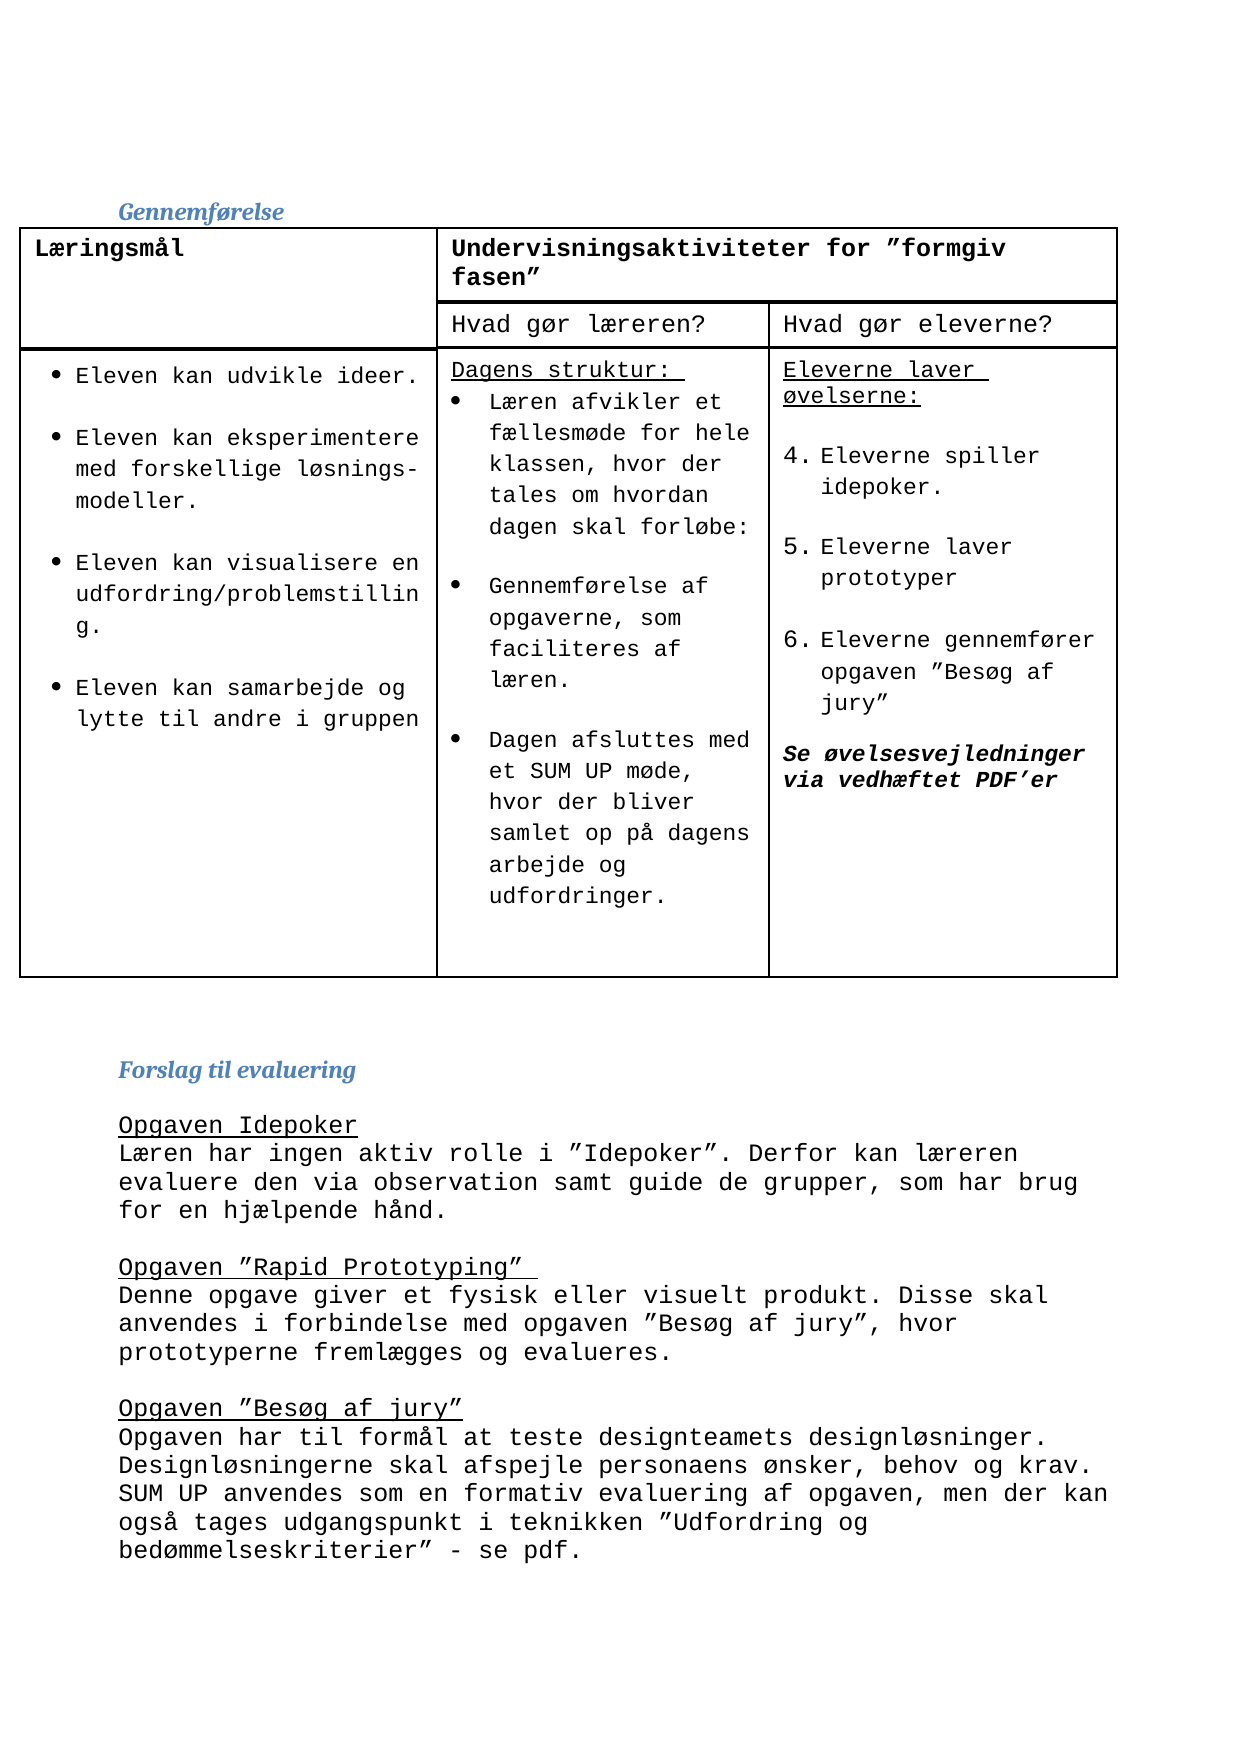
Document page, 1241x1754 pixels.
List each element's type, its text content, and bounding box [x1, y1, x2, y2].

text Denne opgave giver et fysisk eller visuelt produkt. Disse skal anvendes i forbindelse med opgaven ”Besøg af jury”, hvor prototyperne fremlægges og evalueres. [118, 1283, 1122, 1368]
subtitle Forslag til evaluering [118, 1056, 1122, 1084]
text Opgaven har til formål at teste designteamets designløsninger. Designløsningerne skal afspejle personaens ønsker, behov og krav. SUM UP anvendes som en formativ evaluering af opgaven, men der kan også tages udgangspunkt i teknikken ”Udfordring og bedømmelseskriterier” - se pdf. [118, 1424, 1122, 1566]
table_header Læringsmål [21, 229, 436, 346]
text Opgaven ”Rapid Prototyping” [118, 1254, 1122, 1283]
subtitle Gennemførelse [118, 198, 1122, 227]
table_cell Eleven kan udvikle ideer. Eleven kan eksperimentere med forskellige løsnings-modeller. Eleven kan visualisere en udfordring/problemstilling. Eleven kan samarbejde og lytte til andre i gruppen [21, 351, 436, 976]
table_cell Hvad gør læreren? [438, 304, 768, 346]
text Læren har ingen aktiv rolle i ”Idepoker”. Derfor kan læreren evaluere den via observation samt guide de grupper, som har brug for en hjælpende hånd. [118, 1141, 1122, 1226]
text Opgaven Idepoker [118, 1113, 1122, 1141]
table_cell Hvad gør eleverne? [770, 304, 1116, 346]
table_cell Dagens struktur: Læren afvikler et fællesmøde for hele klassen, hvor der tales om hvordan dagen skal forløbe: Gennemførelse af opgaverne, som faciliteres af læren. Dagen afsluttes med et SUM UP møde, hvor der bliver samlet op på dagens arbejde og udfordringer. [438, 349, 768, 976]
text Opgaven ”Besøg af jury” [118, 1396, 1122, 1424]
table_header Undervisningsaktiviteter for ”formgiv fasen” [438, 229, 1116, 299]
table_cell Eleverne laver øvelserne: Eleverne spiller idepoker. Eleverne laver prototyper Eleverne gennemfører opgaven ”Besøg af jury” Se øvelsesvejledninger via vedhæftet PDF’er [770, 349, 1116, 976]
